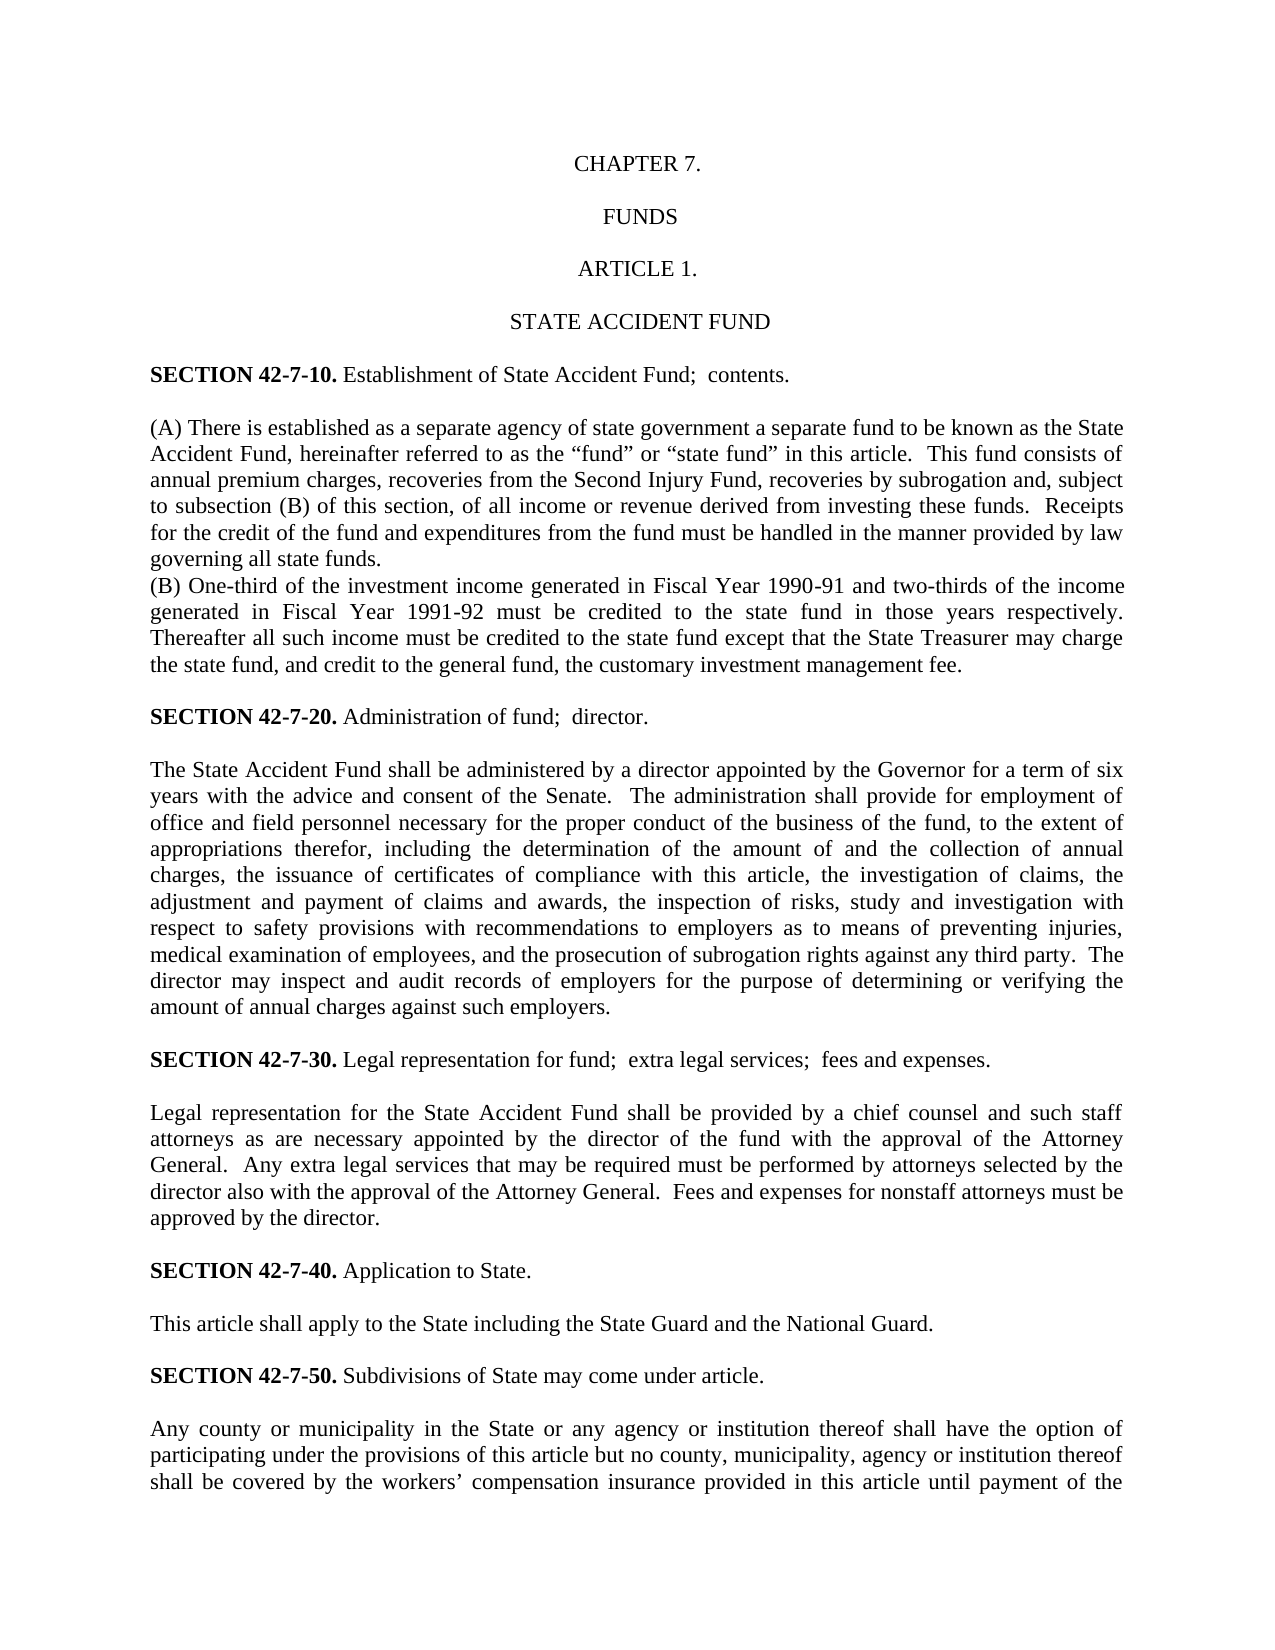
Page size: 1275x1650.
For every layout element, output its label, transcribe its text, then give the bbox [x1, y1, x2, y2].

text STATE ACCIDENT FUND [150, 308, 1125, 334]
text CHAPTER 7. [150, 150, 1125, 176]
text This article shall apply to the State including the State Guard and the National Guard. [150, 1309, 1125, 1336]
text ARTICLE 1. [150, 255, 1125, 282]
text (B) One-third of the investment income generated in Fiscal Year 1990-91 and two-thirds of the income generated in Fiscal Year 1991-92 must be credited to the state fund in those years respectively. Thereafter all such income must be credited to the state fund except that the State Treasurer may charge the state fund, and credit to the general fund, the customary investment management fee. [150, 572, 1125, 677]
text The State Accident Fund shall be administered by a director appointed by the Governor for a term of six years with the advice and consent of the Senate. The administration shall provide for employment of office and field personnel necessary for the proper conduct of the business of the fund, to the extent of appropriations therefor, including the determination of the amount of and the collection of annual charges, the issuance of certificates of compliance with this article, the investigation of claims, the adjustment and payment of claims and awards, the inspection of risks, study and investigation with respect to safety provisions with recommendations to employers as to means of preventing injuries, medical examination of employees, and the prosecution of subrogation rights against any third party. The director may inspect and audit records of employers for the purpose of determining or verifying the amount of annual charges against such employers. [150, 756, 1125, 1020]
text Legal representation for the State Accident Fund shall be provided by a chief counsel and such staff attorneys as are necessary appointed by the director of the fund with the approval of the Attorney General. Any extra legal services that may be required must be performed by attorneys selected by the director also with the approval of the Attorney General. Fees and expenses for nonstaff attorneys must be approved by the director. [150, 1099, 1125, 1231]
text SECTION 42-7-40. Application to State. [150, 1257, 1125, 1283]
text SECTION 42-7-20. Administration of fund; director. [150, 703, 1125, 730]
text (A) There is established as a separate agency of state government a separate fund to be known as the State Accident Fund, hereinafter referred to as the “fund” or “state fund” in this article. This fund consists of annual premium charges, recoveries from the Second Injury Fund, recoveries by subrogation and, subject to subsection (B) of this section, of all income or revenue derived from investing these funds. Receipts for the credit of the fund and expenditures from the fund must be handled in the manner provided by law governing all state funds. [150, 413, 1125, 572]
text SECTION 42-7-30. Legal representation for fund; extra legal services; fees and expenses. [150, 1046, 1125, 1072]
text SECTION 42-7-50. Subdivisions of State may come under article. [150, 1362, 1125, 1389]
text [150, 1415, 1125, 1494]
text FUNDS [150, 203, 1125, 229]
text SECTION 42-7-10. Establishment of State Accident Fund; contents. [150, 361, 1125, 387]
